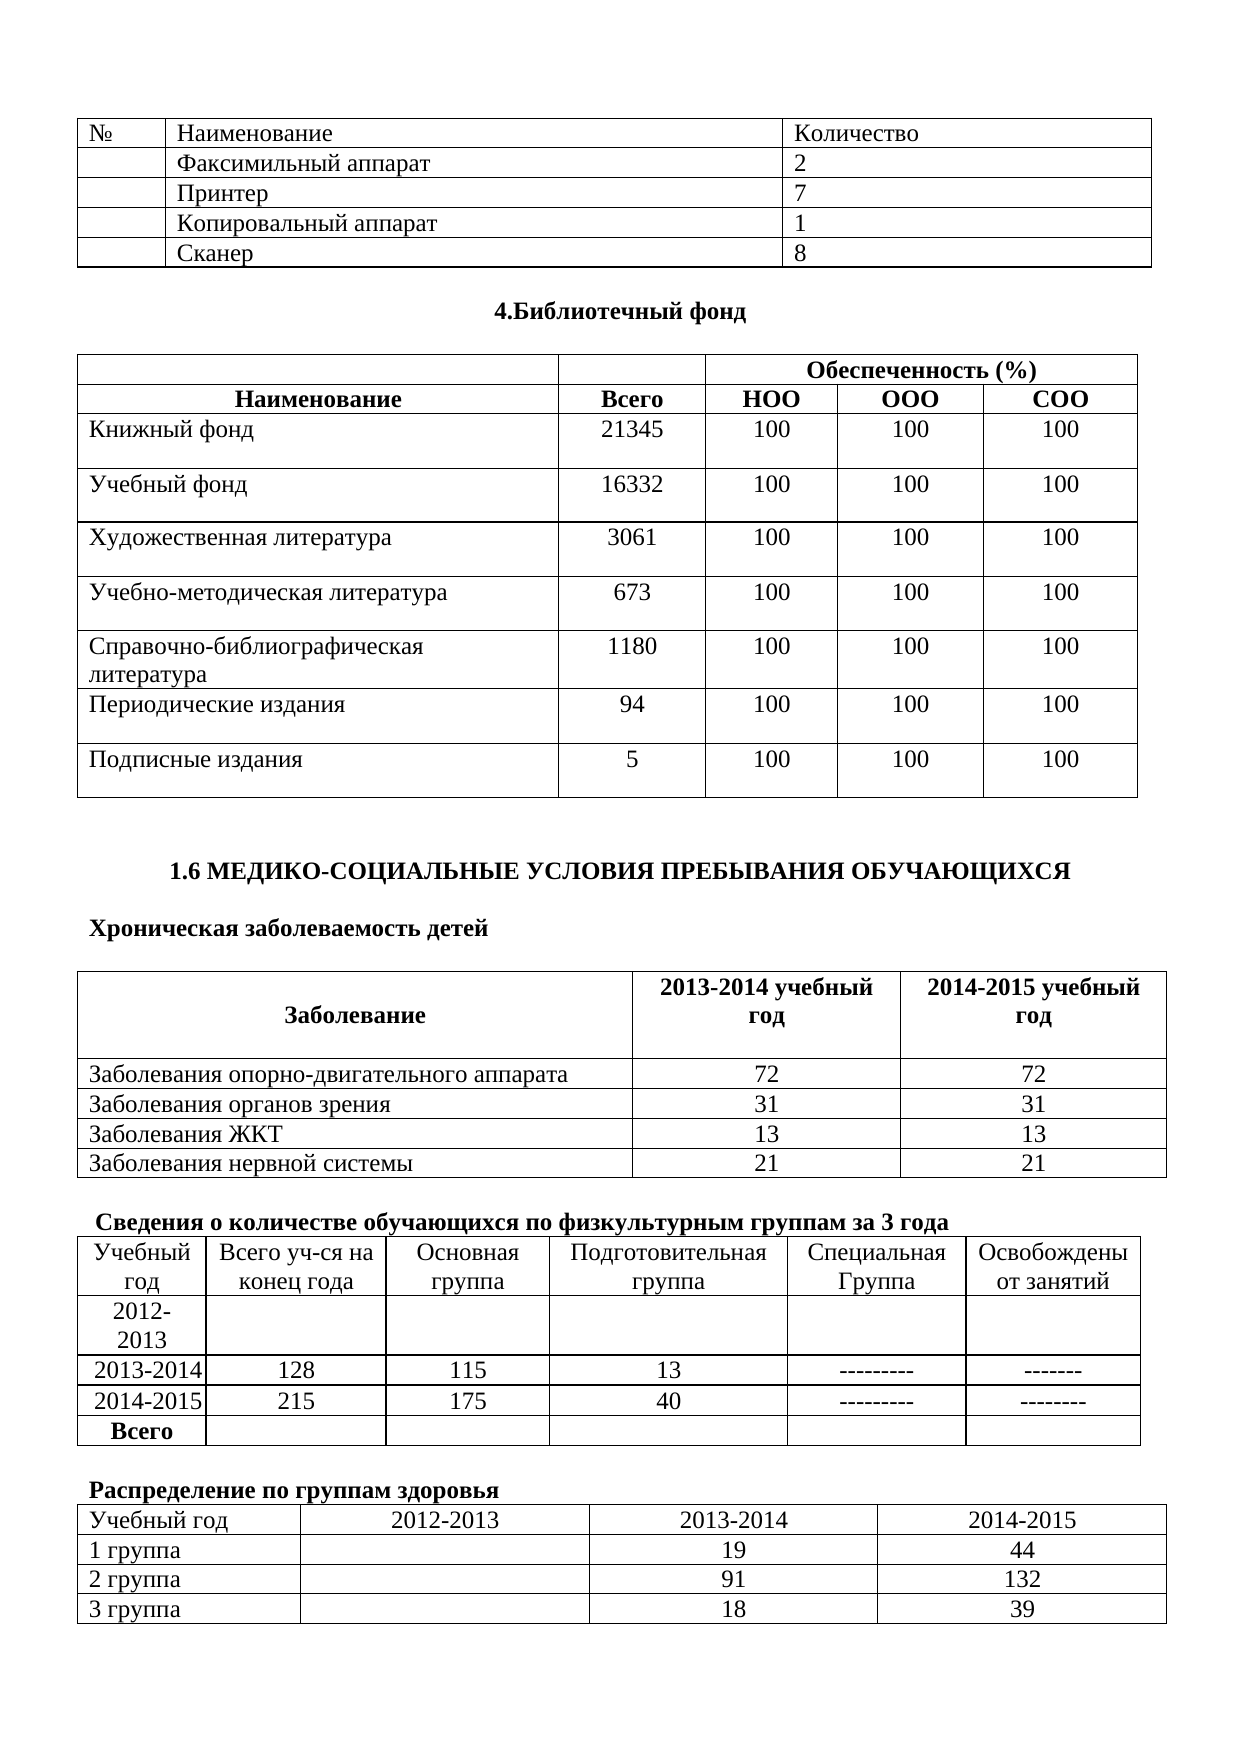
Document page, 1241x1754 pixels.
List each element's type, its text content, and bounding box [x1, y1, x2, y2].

table_header 2014-2015 учебный год [901, 972, 1166, 1058]
table_cell 100 [984, 469, 1137, 521]
table_header Учебный год [78, 1237, 205, 1295]
text 4.Библиотечный фонд [89, 296, 1152, 325]
table_cell [967, 1416, 1140, 1445]
table_cell 91 [590, 1565, 877, 1593]
table_header [559, 355, 705, 383]
table_cell 100 [838, 631, 983, 688]
table_cell 100 [706, 523, 837, 576]
text 1.6 МЕДИКО-СОЦИАЛЬНЫЕ УСЛОВИЯ ПРЕБЫВАНИЯ ОБУЧАЮЩИХСЯ [89, 856, 1152, 884]
table_cell 16332 [559, 469, 705, 521]
table_cell 13 [901, 1119, 1166, 1147]
table_cell 100 [984, 414, 1137, 468]
subtitle Хроническая заболеваемость детей [89, 913, 1152, 942]
table_cell [550, 1416, 787, 1445]
table_cell 100 [984, 577, 1137, 630]
table_header Количество [783, 119, 1151, 147]
table_cell 21345 [559, 414, 705, 468]
table_header № [78, 119, 165, 147]
text Распределение по группам здоровья [89, 1475, 1152, 1504]
table_cell 3 группа [78, 1594, 300, 1623]
table_cell 100 [838, 414, 983, 468]
table_cell 100 [706, 689, 837, 743]
table_cell 100 [984, 523, 1137, 576]
table_header Всего уч-ся на конец года [207, 1237, 385, 1295]
table_cell 8 [783, 238, 1151, 266]
table_cell 100 [706, 414, 837, 468]
table_cell Сканер [166, 238, 782, 266]
table_cell 72 [633, 1059, 900, 1088]
table_cell 100 [984, 631, 1137, 688]
table_cell 175 [387, 1386, 549, 1414]
table_cell 13 [550, 1356, 787, 1384]
table_header Основная группа [387, 1237, 549, 1295]
table_cell 5 [559, 744, 705, 797]
table_cell 1 группа [78, 1535, 300, 1563]
table_cell [78, 238, 165, 266]
table_header [78, 355, 558, 383]
table_cell [301, 1565, 589, 1593]
table_cell Факсимильный аппарат [166, 148, 782, 177]
table_cell 115 [387, 1356, 549, 1384]
table_cell Наименование [78, 385, 558, 413]
table_cell 3061 [559, 523, 705, 576]
table_cell 1180 [559, 631, 705, 688]
table_cell 128 [207, 1356, 385, 1384]
table_cell 44 [878, 1535, 1166, 1563]
table_cell 21 [901, 1149, 1166, 1177]
table_header Учебный год [78, 1505, 300, 1534]
table_cell 100 [838, 744, 983, 797]
table_cell [967, 1296, 1140, 1354]
table_cell Справочно-библиографическая литература [78, 631, 558, 688]
table_cell Всего [559, 385, 705, 413]
table_cell [387, 1296, 549, 1354]
table_cell [788, 1416, 965, 1445]
table_cell [550, 1296, 787, 1354]
table_cell 100 [838, 523, 983, 576]
table_cell 18 [590, 1594, 877, 1623]
table_cell 100 [838, 689, 983, 743]
table_header 2013-2014 [590, 1505, 877, 1534]
table_cell 2 группа [78, 1565, 300, 1593]
table_cell 100 [706, 631, 837, 688]
table_cell ------- [967, 1356, 1140, 1384]
table_cell Копировальный аппарат [166, 208, 782, 237]
table_cell [207, 1416, 385, 1445]
table_cell 100 [706, 577, 837, 630]
table_cell 215 [207, 1386, 385, 1414]
table_cell Заболевания органов зрения [78, 1089, 632, 1118]
table_cell 21 [633, 1149, 900, 1177]
table_cell Периодические издания [78, 689, 558, 743]
table_header Специальная Группа [788, 1237, 965, 1295]
table_header Подготовительная группа [550, 1237, 787, 1295]
table_cell 100 [706, 469, 837, 521]
table_cell [78, 208, 165, 237]
table_cell Принтер [166, 178, 782, 207]
table_cell 13 [633, 1119, 900, 1147]
table_cell 100 [706, 744, 837, 797]
table_header Наименование [166, 119, 782, 147]
table_cell 72 [901, 1059, 1166, 1088]
table_cell 132 [878, 1565, 1166, 1593]
table_cell Учебный фонд [78, 469, 558, 521]
table_cell 100 [984, 744, 1137, 797]
table_header Заболевание [78, 972, 632, 1058]
table_cell Учебно-методическая литература [78, 577, 558, 630]
table_header 2013-2014 учебный год [633, 972, 900, 1058]
table_cell Заболевания опорно-двигательного аппарата [78, 1059, 632, 1088]
table_cell 100 [984, 689, 1137, 743]
table_cell [301, 1535, 589, 1563]
table_cell --------- [788, 1356, 965, 1384]
table_cell 100 [838, 469, 983, 521]
table_cell Заболевания нервной системы [78, 1149, 632, 1177]
table_header Обеспеченность (%) [706, 355, 1137, 383]
table_cell Художественная литература [78, 523, 558, 576]
table_cell 2014-2015 [78, 1386, 205, 1414]
table_cell 31 [901, 1089, 1166, 1118]
table_cell [78, 148, 165, 177]
table_cell 7 [783, 178, 1151, 207]
table_cell 40 [550, 1386, 787, 1414]
table_cell НОО [706, 385, 837, 413]
table_cell --------- [788, 1386, 965, 1414]
table_cell Заболевания ЖКТ [78, 1119, 632, 1147]
table_cell [301, 1594, 589, 1623]
text Сведения о количестве обучающихся по физкультурным группам за 3 года [89, 1207, 1152, 1236]
table_header Освобождены от занятий [967, 1237, 1140, 1295]
table_cell ООО [838, 385, 983, 413]
table_cell [387, 1416, 549, 1445]
table_cell 94 [559, 689, 705, 743]
table_cell 19 [590, 1535, 877, 1563]
table_cell 1 [783, 208, 1151, 237]
table_cell 31 [633, 1089, 900, 1118]
table_cell -------- [967, 1386, 1140, 1414]
table_cell [78, 178, 165, 207]
table_cell 39 [878, 1594, 1166, 1623]
table_header 2012-2013 [301, 1505, 589, 1534]
table_cell [788, 1296, 965, 1354]
table_cell СОО [984, 385, 1137, 413]
table_cell Книжный фонд [78, 414, 558, 468]
table_cell Всего [78, 1416, 205, 1445]
table_header 2014-2015 [878, 1505, 1166, 1534]
table_cell 100 [838, 577, 983, 630]
table_cell Подписные издания [78, 744, 558, 797]
table_cell 2012-2013 [78, 1296, 205, 1354]
table_cell [207, 1296, 385, 1354]
table_cell 2 [783, 148, 1151, 177]
table_cell 2013-2014 [78, 1356, 205, 1384]
table_cell 673 [559, 577, 705, 630]
